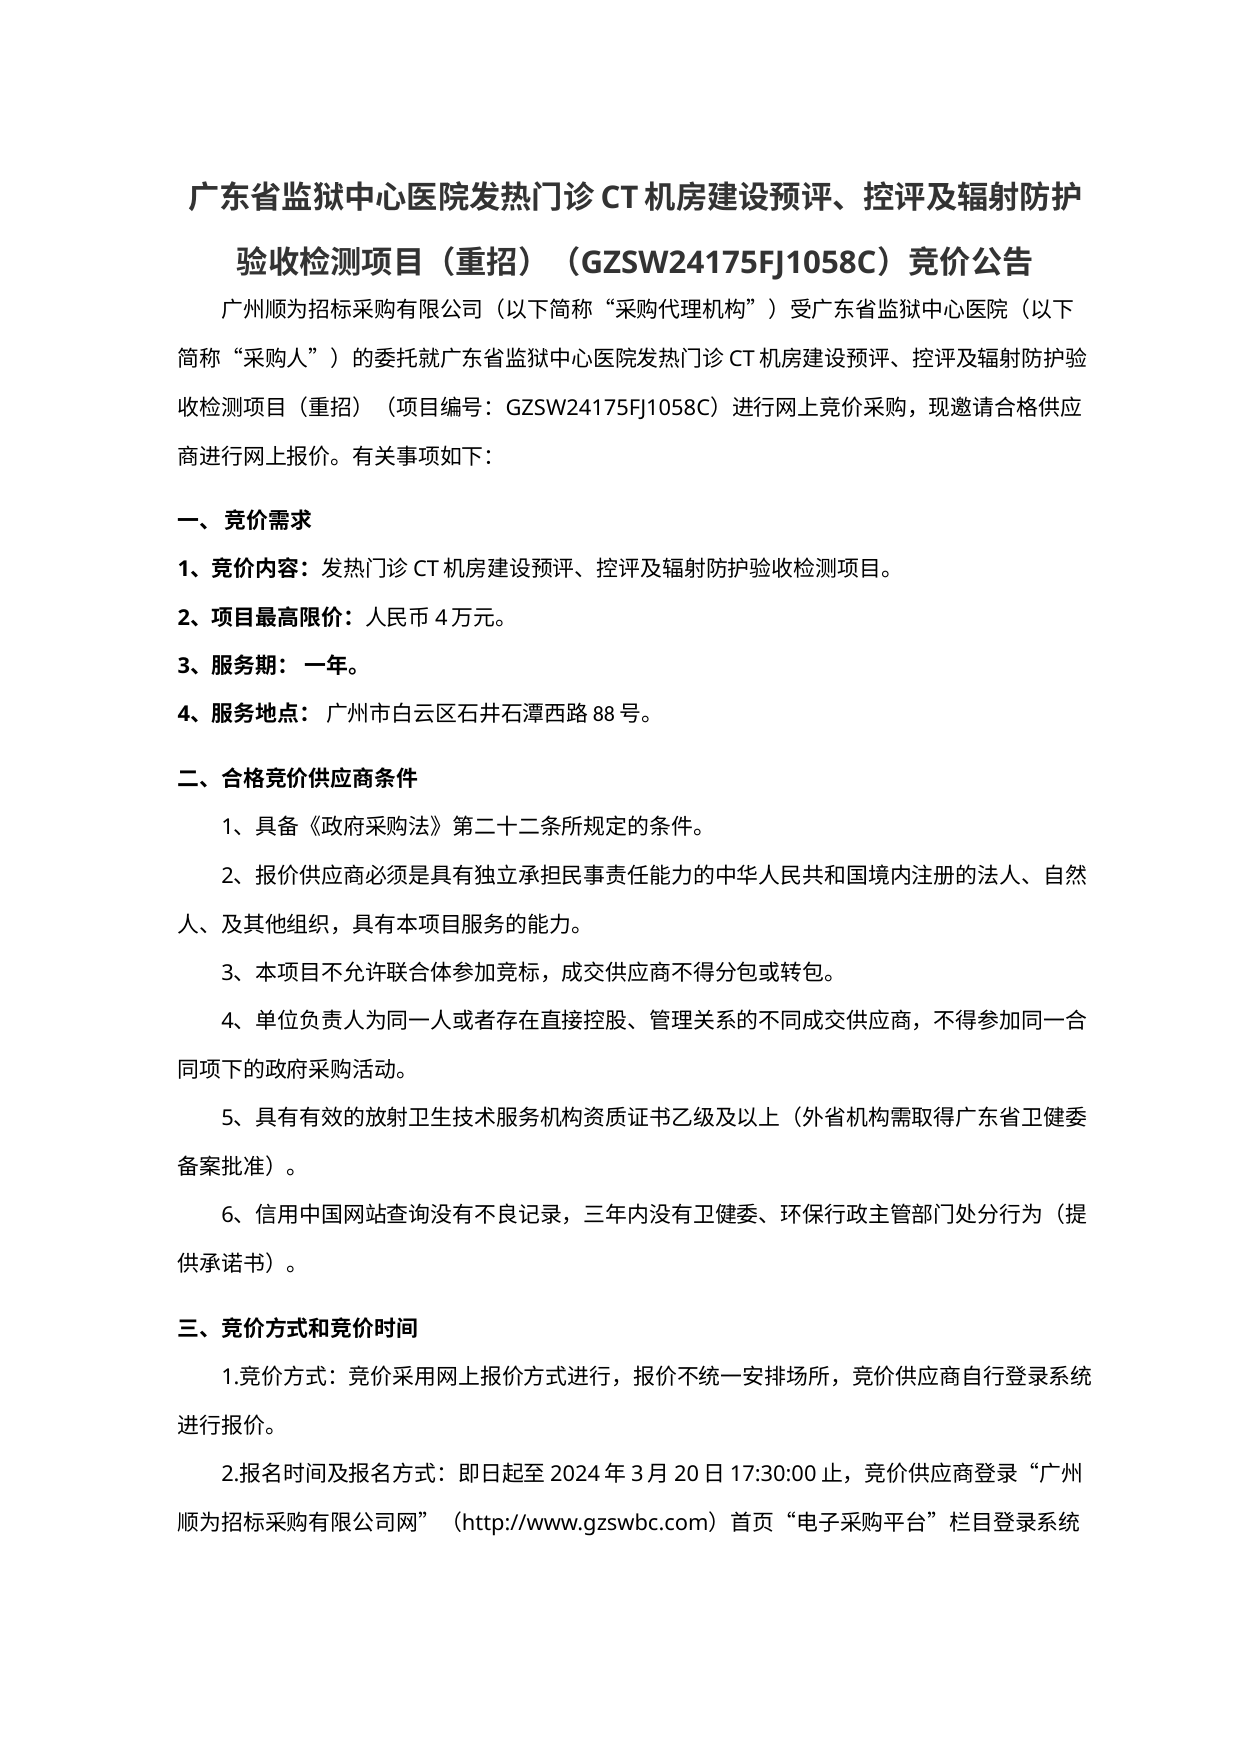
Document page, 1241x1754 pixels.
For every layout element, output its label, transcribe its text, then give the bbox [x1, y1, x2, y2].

text 4、单位负责人为同一人或者存在直接控股、管理关系的不同成交供应商，不得参加同一合同项下的政府采购活动。 [177, 1003, 1093, 1084]
text 3、服务期： 一年。 [177, 648, 1093, 680]
text 5、具有有效的放射卫生技术服务机构资质证书乙级及以上（外省机构需取得广东省卫健委备案批准）。 [177, 1100, 1093, 1181]
text 1.竞价方式：竞价采用网上报价方式进行，报价不统一安排场所，竞价供应商自行登录系统进行报价。 [177, 1359, 1093, 1440]
text 4、服务地点： 广州市白云区石井石潭西路88号。 [177, 696, 1093, 729]
text 3、本项目不允许联合体参加竞标，成交供应商不得分包或转包。 [177, 954, 1093, 987]
text 2、项目最高限价：人民币4万元。 [177, 599, 1093, 632]
text 1、竞价内容：发热门诊CT机房建设预评、控评及辐射防护验收检测项目。 [177, 551, 1093, 584]
list 竞价需求 [177, 503, 1093, 535]
text 6、信用中国网站查询没有不良记录，三年内没有卫健委、环保行政主管部门处分行为（提供承诺书）。 [177, 1197, 1093, 1278]
text 二、合格竞价供应商条件 [177, 761, 1093, 793]
text 广州顺为招标采购有限公司（以下简称“采购代理机构”）受广东省监狱中心医院（以下简称“采购人”）的委托就广东省监狱中心医院发热门诊CT机房建设预评、控评及辐射防护验收检测项目（重招）（项目编号：GZSW24175FJ1058C）进行网上竞价采购，现邀请合格供应商进行网上报价。有关事项如下： [177, 292, 1093, 471]
text 三、竞价方式和竞价时间 [177, 1310, 1093, 1343]
text 广东省监狱中心医院发热门诊CT机房建设预评、控评及辐射防护验收检测项目（重招）（GZSW24175FJ1058C）竞价公告 [177, 162, 1093, 292]
text 1、具备《政府采购法》第二十二条所规定的条件。 [177, 809, 1093, 842]
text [177, 1456, 1093, 1537]
text 2、报价供应商必须是具有独立承担民事责任能力的中华人民共和国境内注册的法人、自然人、及其他组织，具有本项目服务的能力。 [177, 857, 1093, 939]
